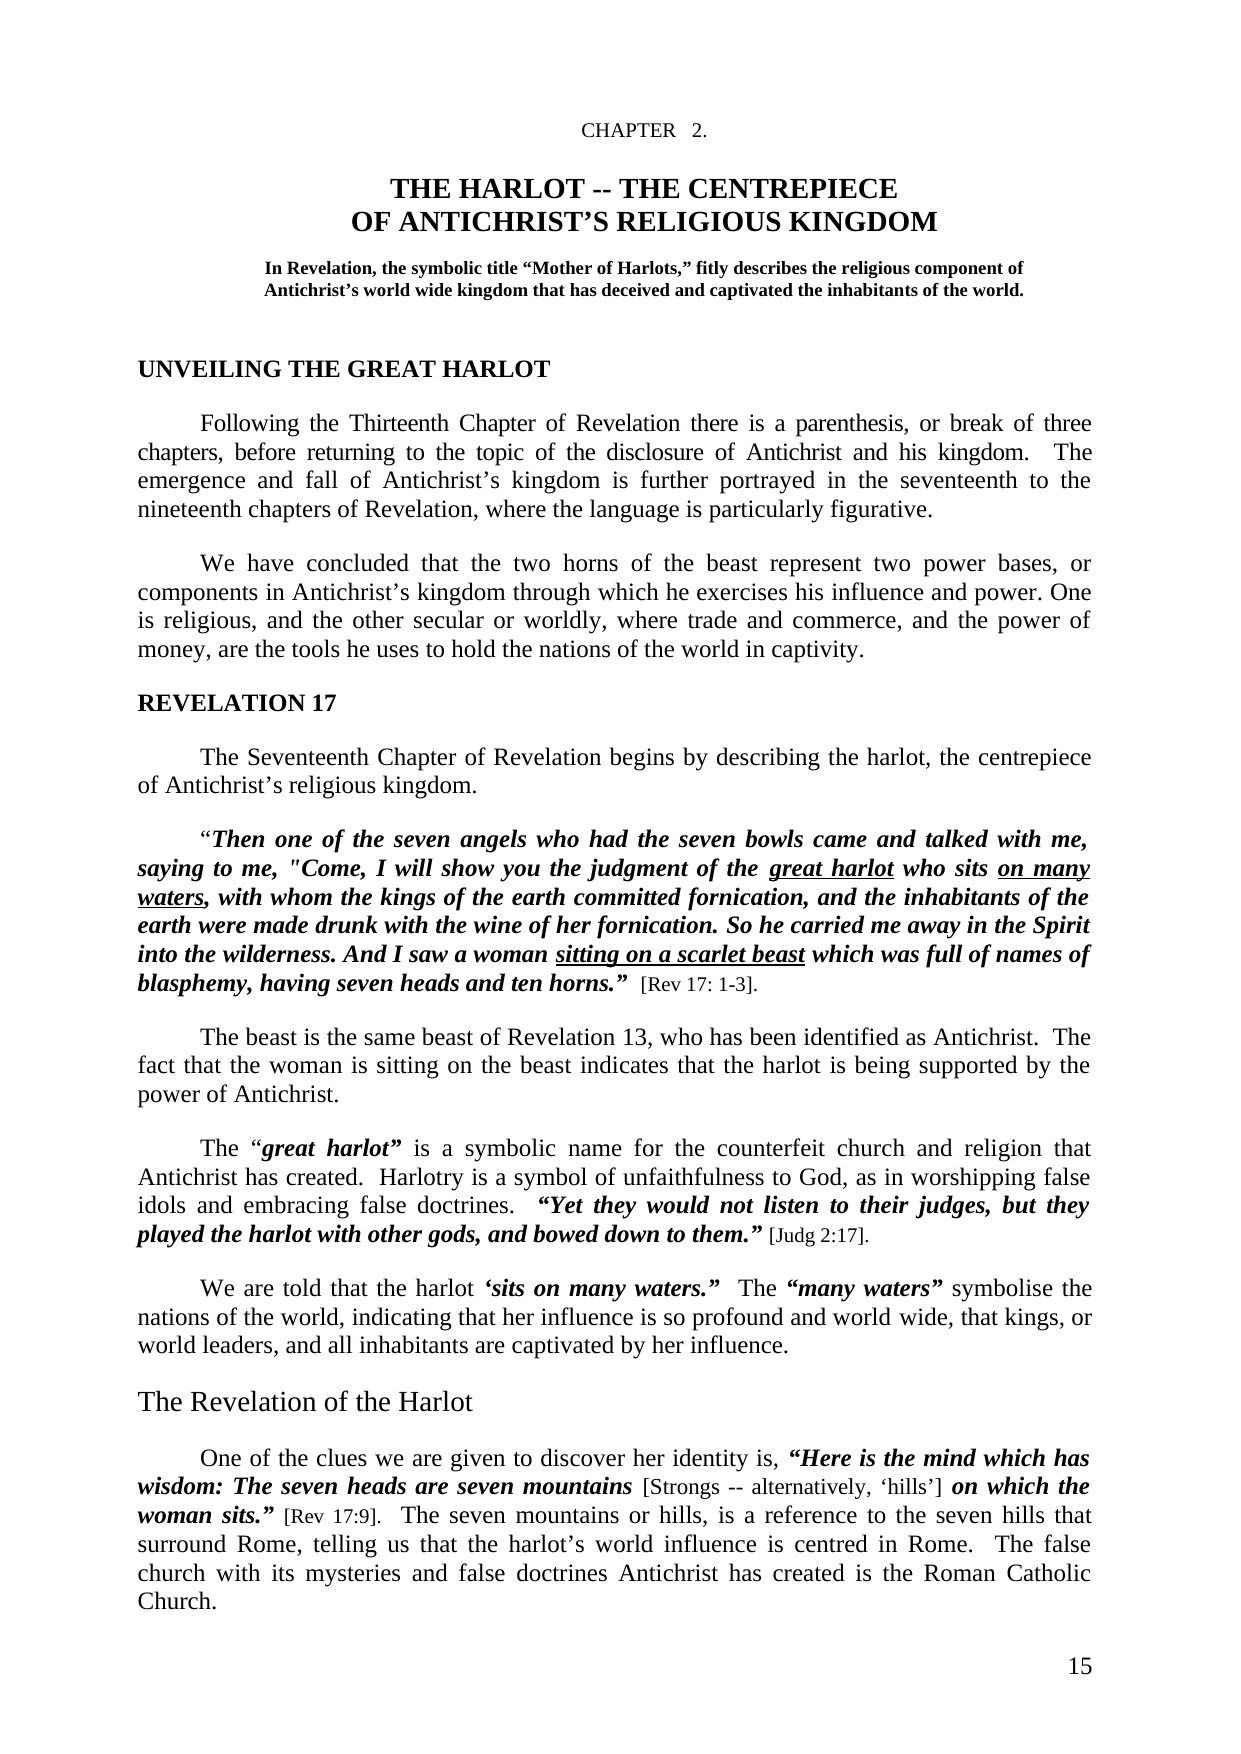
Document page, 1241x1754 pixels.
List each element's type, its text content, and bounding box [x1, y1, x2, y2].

text We are told that the harlot ‘sits on many waters.” The “many waters” symbolise the nations of the world, indicating that her influence is so profound and world wide, that kings, or world leaders, and all inhabitants are captivated by her influence. [137, 1273, 1092, 1359]
text OF ANTICHRIST’S [137, 204, 1088, 238]
text Following the Thirteenth Chapter of Revelation there is a parenthesis, or break of three chapters, before returning to the topic of the disclosure of Antichrist and his kingdom. The emergence and fall of Antichrist’s kingdom is further portrayed in the seventeenth to the nineteenth chapters of Revelation, where the language is particularly figurative. [137, 408, 1092, 523]
text The Revelation of the Harlot [137, 1384, 1092, 1418]
text The beast is the same beast of Revelation 13, who has been identified as Antichrist. The fact that the woman is sitting on the beast indicates that the harlot is being supported by the power of Antichrist. [137, 1022, 1092, 1108]
text THE HARLOT -- THE CENTREPIECE [137, 171, 1088, 204]
text The Seventeenth Chapter of Revelation begins by describing the harlot, the centrepiece of Antichrist’s religious kingdom. [137, 742, 1092, 799]
text Revelation 17 [137, 688, 1092, 717]
text Antichrist’s world wide kingdom that has deceived and captivated the inhabitants of the world. [137, 279, 1088, 300]
text CHAPTER 2. [137, 118, 1088, 142]
text UNVEILING THE GREAT HARLOT [137, 354, 1092, 383]
text In Revelation, the symbolic title “Mother of Harlots,” fitly describes the religious component of [137, 257, 1088, 279]
text “Then one of the seven angels who had the seven bowls came and talked with me, saying to me, "Come, I will show you the judgment of the great harlot who sits on many waters, with whom the kings of the earth committed fornication, and the inhabitants of the earth were made drunk with the wine of her fornication. So he carried me away in the Spirit into the wilderness. And I saw a woman sitting on a scarlet beast which was full of names of blasphemy, having seven heads and ten horns.” [Rev 17: 1-3]. [137, 824, 1092, 997]
text We have concluded that the two horns of the beast represent two power bases, or components in Antichrist’s kingdom through which he exercises his influence and power. One is religious, and the other secular or worldly, where trade and commerce, and the power of money, are the tools he uses to hold the nations of the world in captivity. [137, 548, 1092, 663]
text The “great harlot” is a symbolic name for the counterfeit church and religion that Antichrist has created. Harlotry is a symbol of unfaithfulness to God, as in worshipping false idols and embracing false doctrines. “Yet they would not listen to their judges, but they played the harlot with other gods, and bowed down to them.” [Judg 2:17]. [137, 1133, 1092, 1248]
text One of the clues we are given to discover her identity is, “Here is the mind which has wisdom: The seven heads are seven mountains [Strongs -- alternatively, ‘hills’] on which the woman sits.” [Rev 17:9]. The seven mountains or hills, is a reference to the seven hills that surround , telling us that the harlot’s world influence is centred in . The false church with its mysteries and false doctrines Antichrist has created is the Roman Catholic Church. [137, 1443, 1092, 1615]
